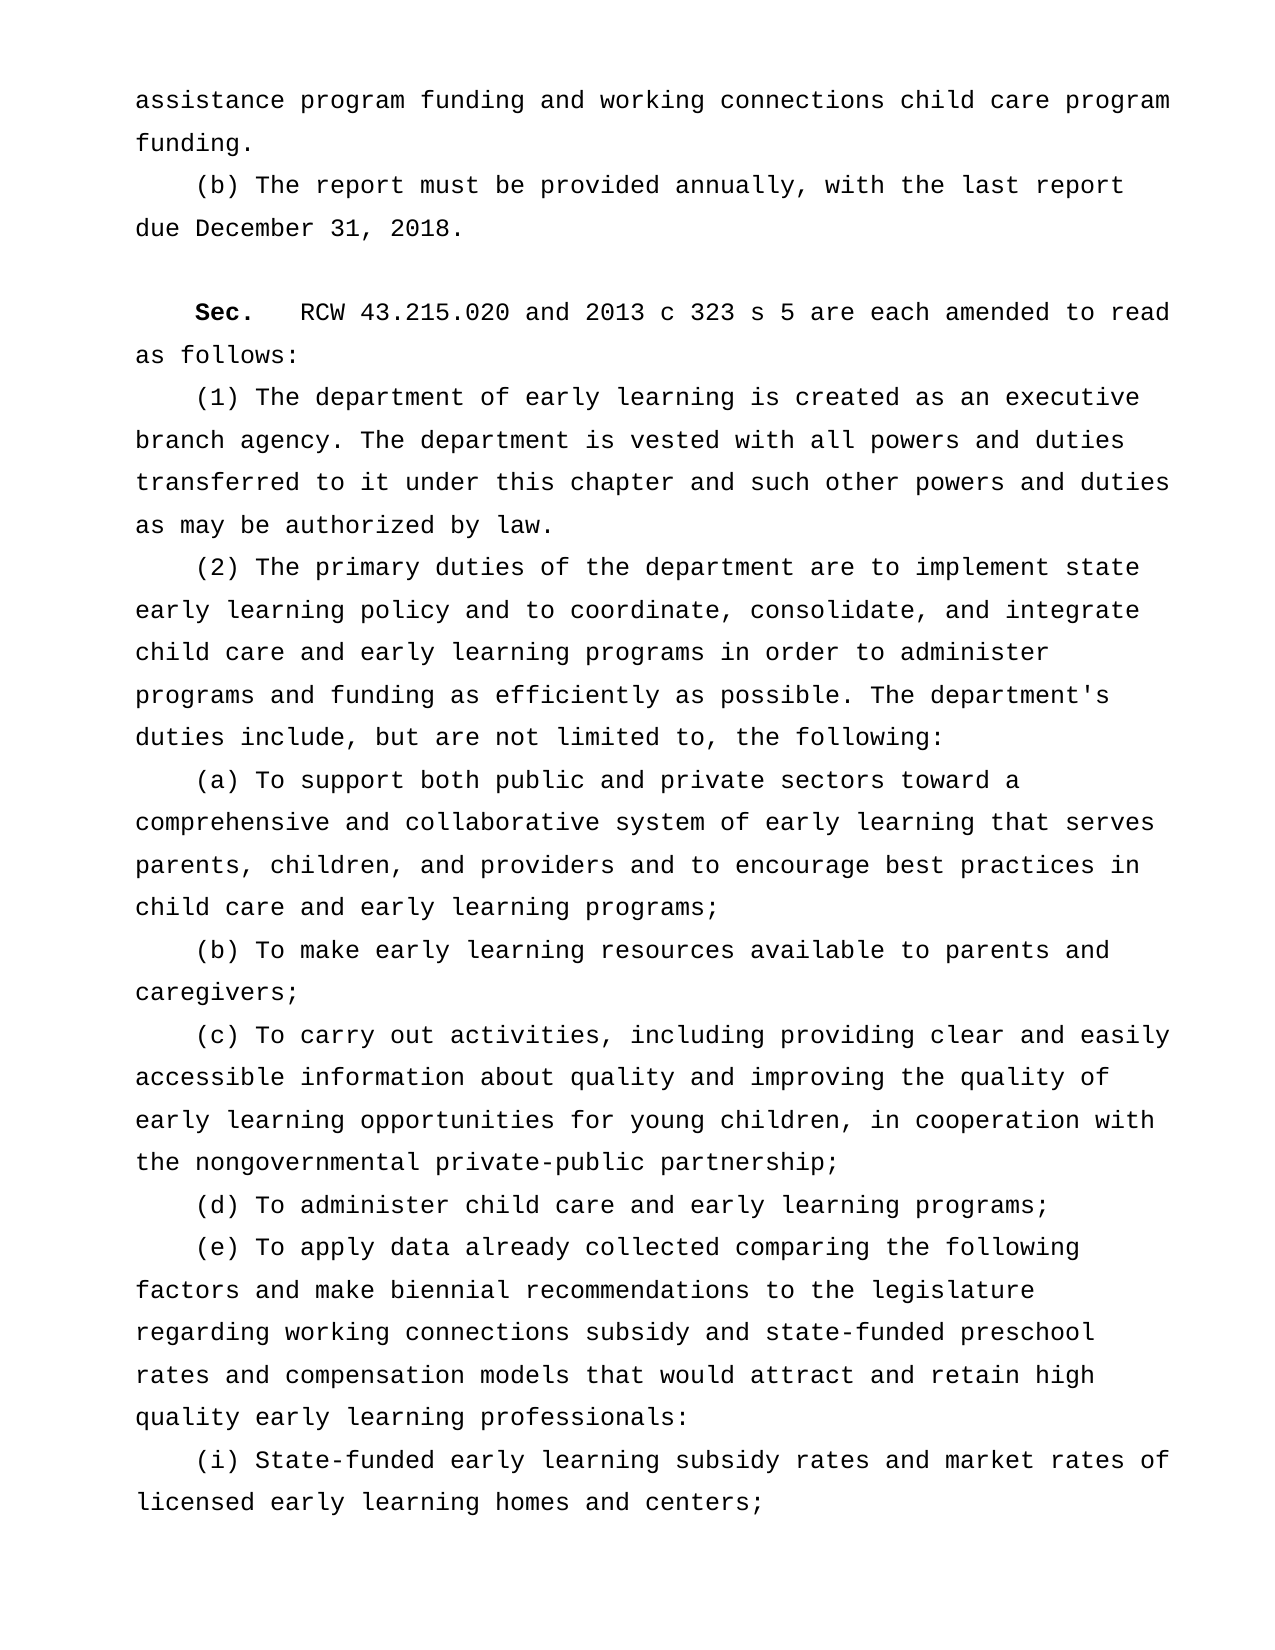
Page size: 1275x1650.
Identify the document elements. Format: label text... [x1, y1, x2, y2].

text (b) To make early learning resources available to parents and caregivers; [135, 924, 1170, 1009]
text (c) To carry out activities, including providing clear and easily accessible information about quality and improving the quality of early learning opportunities for young children, in cooperation with the nongovernmental private-public partnership; [135, 1009, 1170, 1179]
text (d) To administer child care and early learning programs; [135, 1179, 1170, 1222]
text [135, 75, 1170, 160]
text (a) To support both public and private sectors toward a comprehensive and collaborative system of early learning that serves parents, children, and providers and to encourage best practices in child care and early learning programs; [135, 754, 1170, 924]
text (e) To apply data already collected comparing the following factors and make biennial recommendations to the legislature regarding working connections subsidy and state-funded preschool rates and compensation models that would attract and retain high quality early learning professionals: [135, 1222, 1170, 1434]
text (b) The report must be provided annually, with the last report due December 31, 2018. [135, 160, 1170, 245]
text (1) The department of early learning is created as an executive branch agency. The department is vested with all powers and duties transferred to it under this chapter and such other powers and duties as may be authorized by law. [135, 372, 1170, 542]
text (2) The primary duties of the department are to implement state early learning policy and to coordinate, consolidate, and integrate child care and early learning programs in order to administer programs and funding as efficiently as possible. The department's duties include, but are not limited to, the following: [135, 542, 1170, 754]
text (i) State-funded early learning subsidy rates and market rates of licensed early learning homes and centers; [135, 1434, 1170, 1519]
text Sec. RCW 43.215.020 and 2013 c 323 s 5 are each amended to read as follows: [135, 287, 1170, 372]
